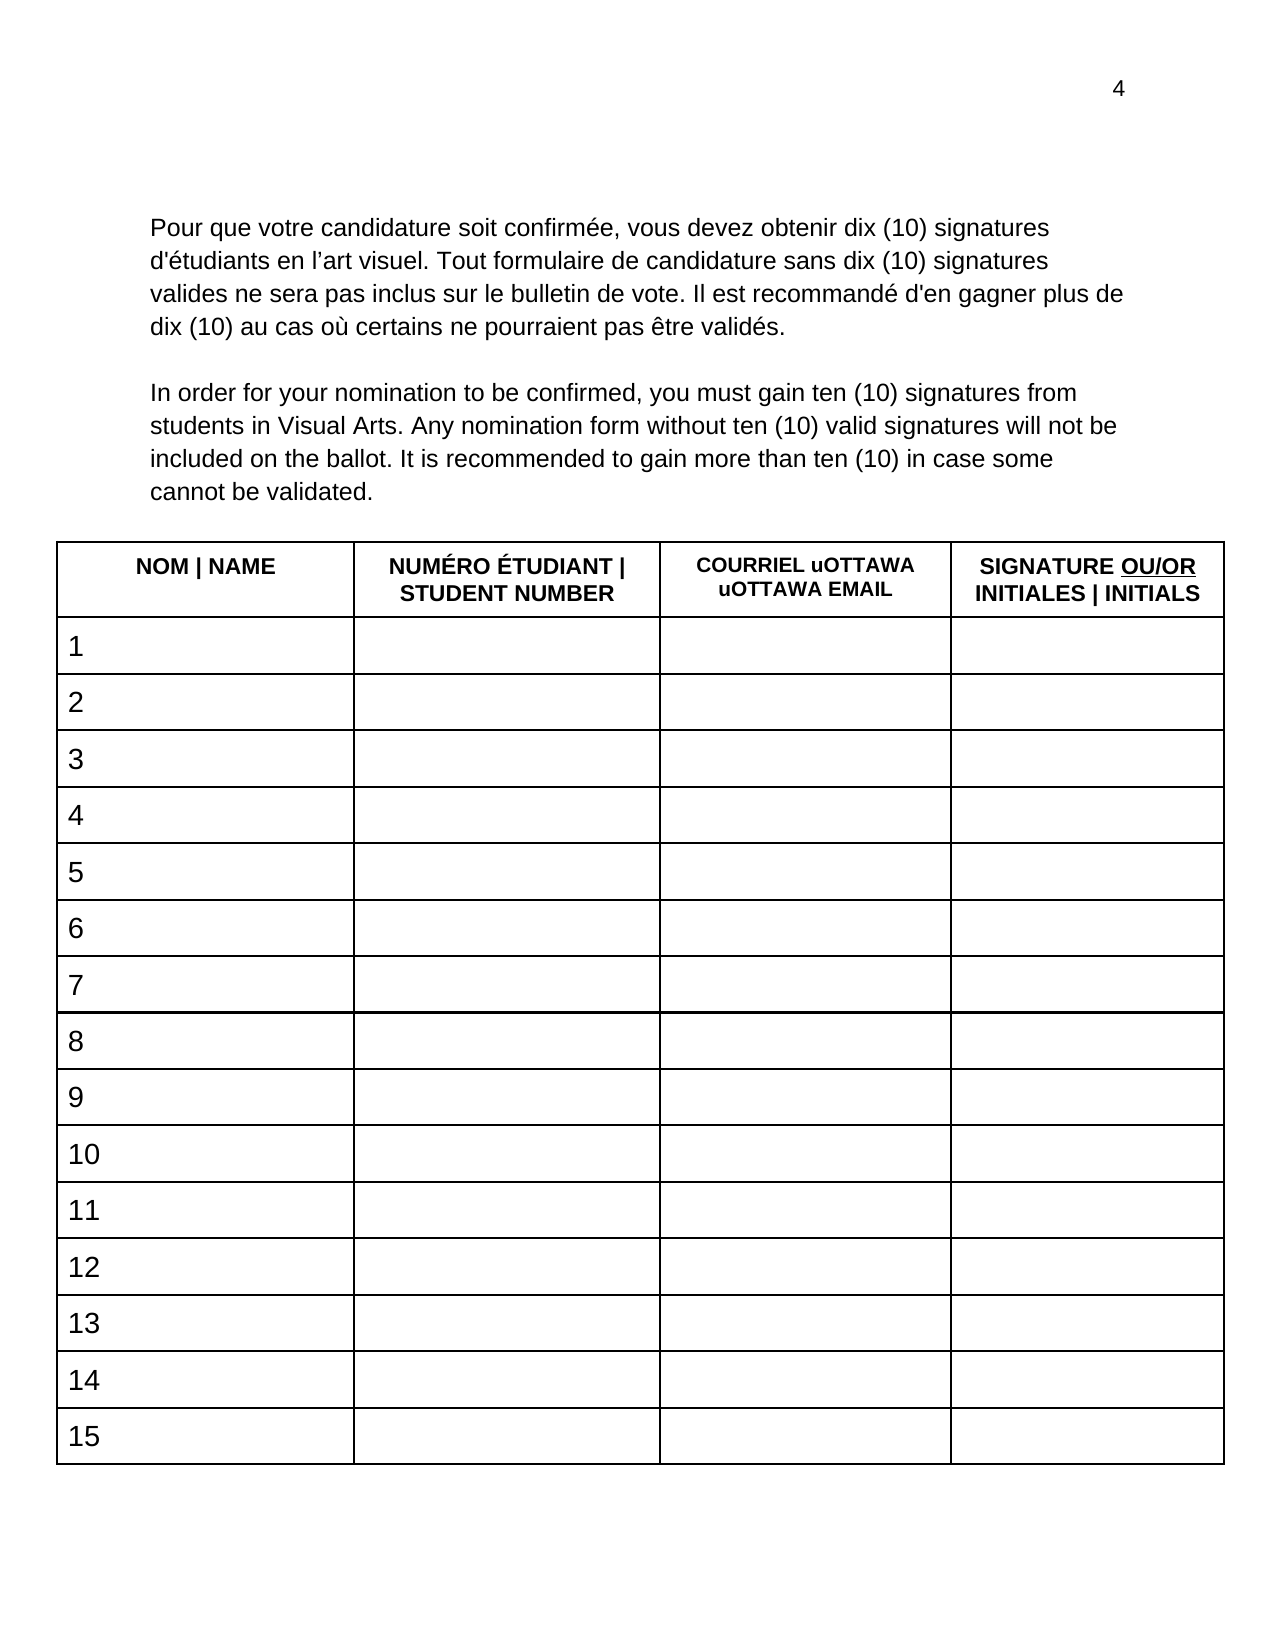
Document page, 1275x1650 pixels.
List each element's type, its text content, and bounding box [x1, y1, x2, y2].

table_cell 8 [58, 1014, 353, 1068]
table_cell [661, 1183, 950, 1237]
table_cell [661, 675, 950, 729]
table_cell [661, 1014, 950, 1068]
table_cell [661, 731, 950, 786]
table_cell [952, 844, 1223, 898]
table_cell [355, 618, 659, 673]
table_cell 6 [58, 901, 353, 955]
text Pour que votre candidature soit confirmée, vous devez obtenir dix (10) signatures d'étudiants en l’art visuel. Tout formulaire de candidature sans dix (10) signatures valides ne sera pas inclus sur le bulletin de vote. Il est recommandé d'en gagner plus de dix (10) au cas où certains ne pourraient pas être validés. [150, 213, 1125, 341]
table_cell [355, 1239, 659, 1294]
table_cell 2 [58, 675, 353, 729]
table_cell [661, 1296, 950, 1350]
table_cell [355, 1409, 659, 1463]
table_cell [355, 1126, 659, 1181]
table_cell 14 [58, 1352, 353, 1407]
table_cell [952, 788, 1223, 842]
table_cell [661, 1126, 950, 1181]
table_cell [355, 1014, 659, 1068]
table_cell [355, 675, 659, 729]
table_cell [355, 788, 659, 842]
table_header COURRIEL uOTTAWA uOTTAWA EMAIL [661, 543, 950, 616]
table_cell [661, 1409, 950, 1463]
table_cell [355, 1070, 659, 1124]
table_cell [355, 844, 659, 898]
table_cell [952, 1352, 1223, 1407]
table_cell [355, 957, 659, 1011]
table_cell 3 [58, 731, 353, 786]
table_cell 1 [58, 618, 353, 673]
table_cell [952, 1126, 1223, 1181]
table_cell 15 [58, 1409, 353, 1463]
table_cell 4 [58, 788, 353, 842]
table_cell [952, 957, 1223, 1011]
table_cell [952, 1409, 1223, 1463]
table_header NOM | NAME [58, 543, 353, 616]
table_cell [661, 844, 950, 898]
table_cell 7 [58, 957, 353, 1011]
table_cell [952, 901, 1223, 955]
table_header NUMÉRO ÉTUDIANT | STUDENT NUMBER [355, 543, 659, 616]
text In order for your nomination to be confirmed, you must gain ten (10) signatures from students in Visual Arts. Any nomination form without ten (10) valid signatures will not be included on the ballot. It is recommended to gain more than ten (10) in case some cannot be validated. [150, 378, 1125, 506]
table_cell 12 [58, 1239, 353, 1294]
table_cell [952, 1296, 1223, 1350]
table_header SIGNATURE OU/OR INITIALES | INITIALS [952, 543, 1223, 616]
table_cell [661, 618, 950, 673]
table_cell [355, 1352, 659, 1407]
table_cell [952, 675, 1223, 729]
table_cell 11 [58, 1183, 353, 1237]
table_cell 13 [58, 1296, 353, 1350]
table_cell [661, 957, 950, 1011]
table_cell [661, 1239, 950, 1294]
table_cell [661, 788, 950, 842]
table_cell [355, 901, 659, 955]
table_cell [355, 1296, 659, 1350]
table_cell [952, 1070, 1223, 1124]
table_cell 5 [58, 844, 353, 898]
table_cell [661, 1352, 950, 1407]
table_cell [952, 1014, 1223, 1068]
table_cell [355, 731, 659, 786]
table_cell [952, 618, 1223, 673]
table_cell [661, 901, 950, 955]
table_cell [952, 1183, 1223, 1237]
table_cell [355, 1183, 659, 1237]
table_cell [952, 731, 1223, 786]
table_cell [661, 1070, 950, 1124]
table_cell [952, 1239, 1223, 1294]
table_cell 9 [58, 1070, 353, 1124]
table_cell 10 [58, 1126, 353, 1181]
